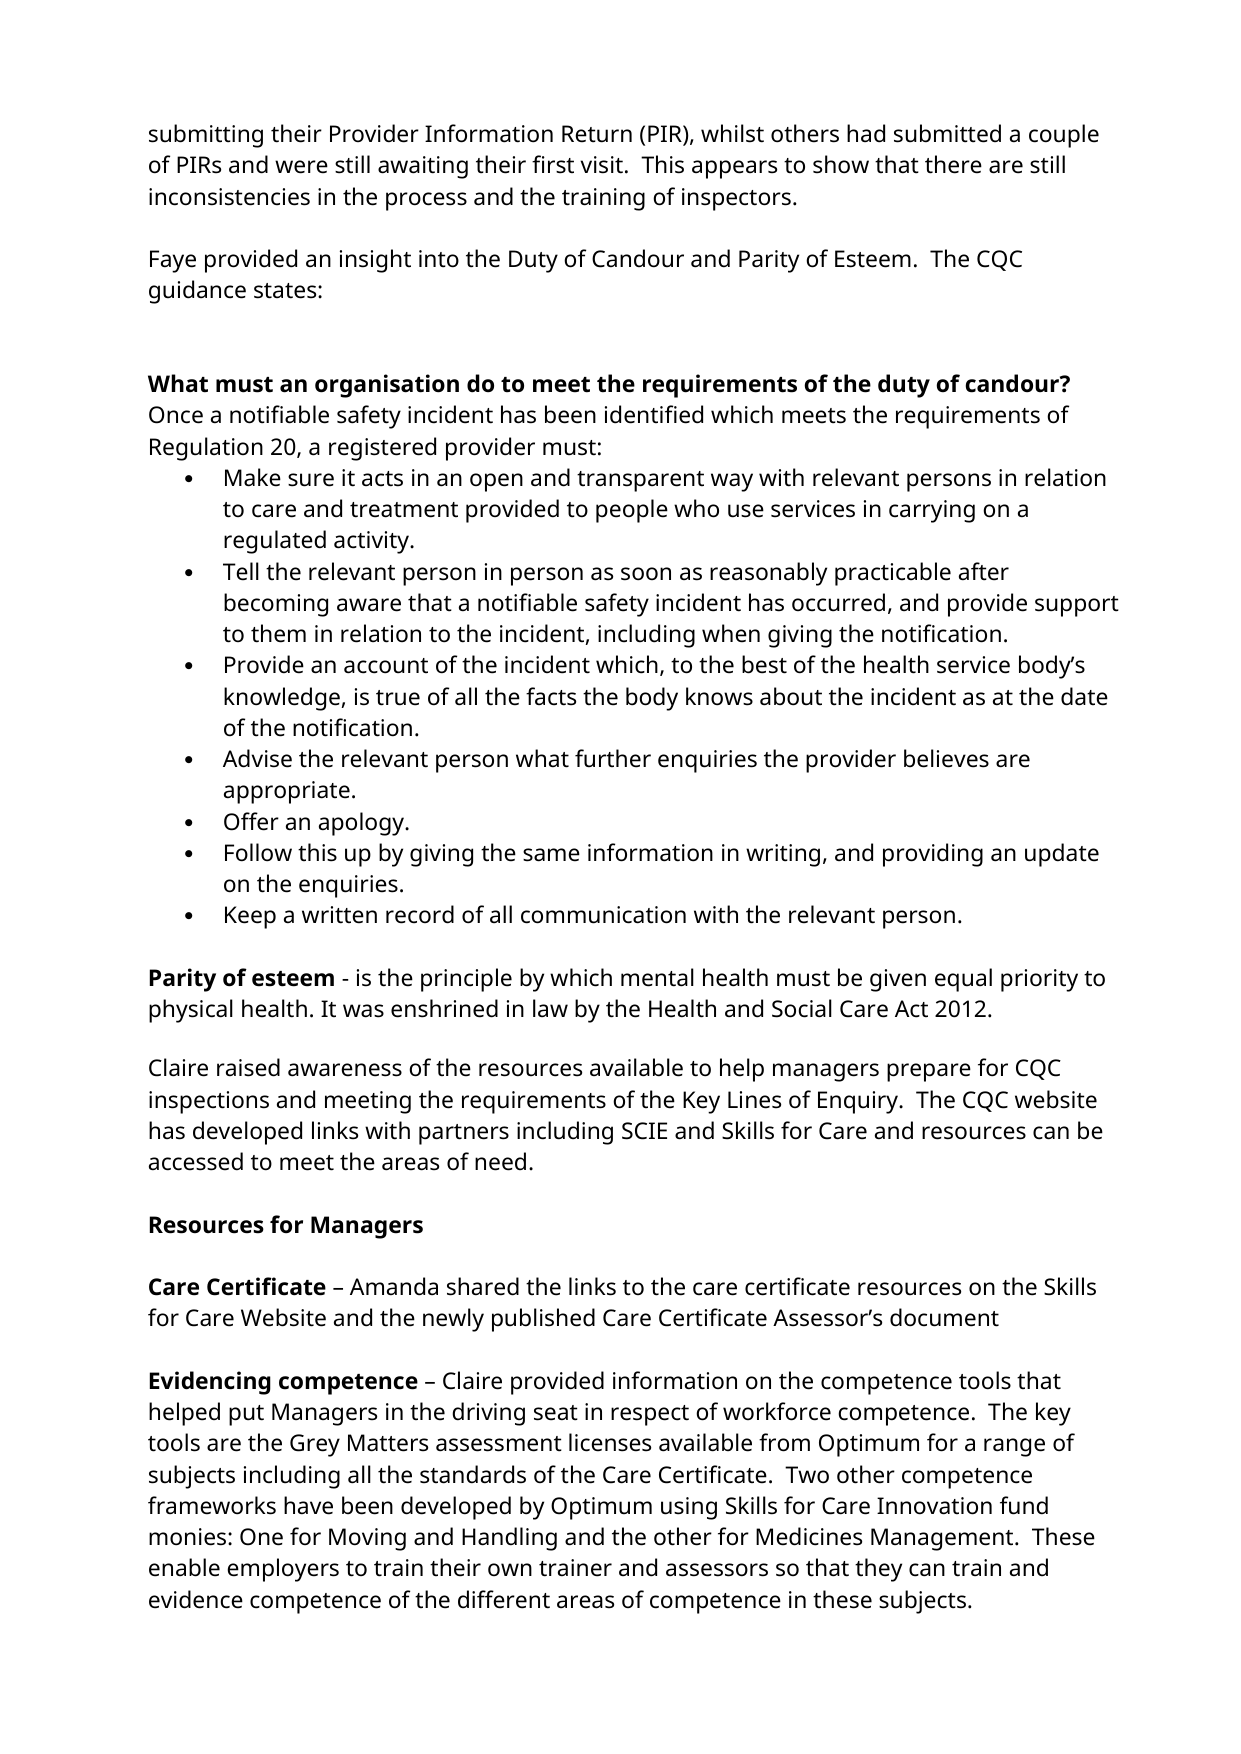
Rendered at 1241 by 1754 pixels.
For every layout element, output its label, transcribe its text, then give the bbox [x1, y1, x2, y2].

list Offer an apology. [185, 806, 1122, 837]
list Follow this up by giving the same information in writing, and providing an update on the enquiries. [185, 837, 1122, 899]
text Parity of esteem - is the principle by which mental health must be given equal priority to physical health. It was enshrined in law by the Health and Social Care Act 2012. [148, 962, 1122, 1052]
list Advise the relevant person what further enquiries the provider believes are appropriate. [185, 743, 1122, 806]
text Once a notifiable safety incident has been identified which meets the requirements of Regulation 20, a registered provider must: [148, 399, 1122, 462]
text Care Certificate – Amanda shared the links to the care certificate resources on the Skills for Care Website and the newly published Care Certificate Assessor’s document [148, 1271, 1122, 1334]
list Make sure it acts in an open and transparent way with relevant persons in relation to care and treatment provided to people who use services in carrying on a regulated activity. [185, 462, 1122, 556]
text Resources for Managers [148, 1209, 1122, 1240]
list Keep a written record of all communication with the relevant person. [185, 899, 1122, 931]
text Claire raised awareness of the resources available to help managers prepare for CQC inspections and meeting the requirements of the Key Lines of Enquiry. The CQC website has developed links with partners including SCIE and Skills for Care and resources can be accessed to meet the areas of need. [148, 1052, 1122, 1177]
text Faye provided an insight into the Duty of Candour and Parity of Esteem. The CQC guidance states: [148, 243, 1122, 306]
text What must an organisation do to meet the requirements of the duty of candour? [148, 368, 1122, 399]
list Tell the relevant person in person as soon as reasonably practicable after becoming aware that a notifiable safety incident has occurred, and provide support to them in relation to the incident, including when giving the notification. [185, 556, 1122, 649]
text Evidencing competence – Claire provided information on the competence tools that helped put Managers in the driving seat in respect of workforce competence. The key tools are the Grey Matters assessment licenses available from Optimum for a range of subjects including all the standards of the Care Certificate. Two other competence frameworks have been developed by Optimum using Skills for Care Innovation fund monies: One for Moving and Handling and the other for Medicines Management. These enable employers to train their own trainer and assessors so that they can train and evidence competence of the different areas of competence in these subjects. [148, 1365, 1122, 1615]
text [148, 118, 1122, 212]
list Provide an account of the incident which, to the best of the health service body’s knowledge, is true of all the facts the body knows about the incident as at the date of the notification. [185, 649, 1122, 743]
